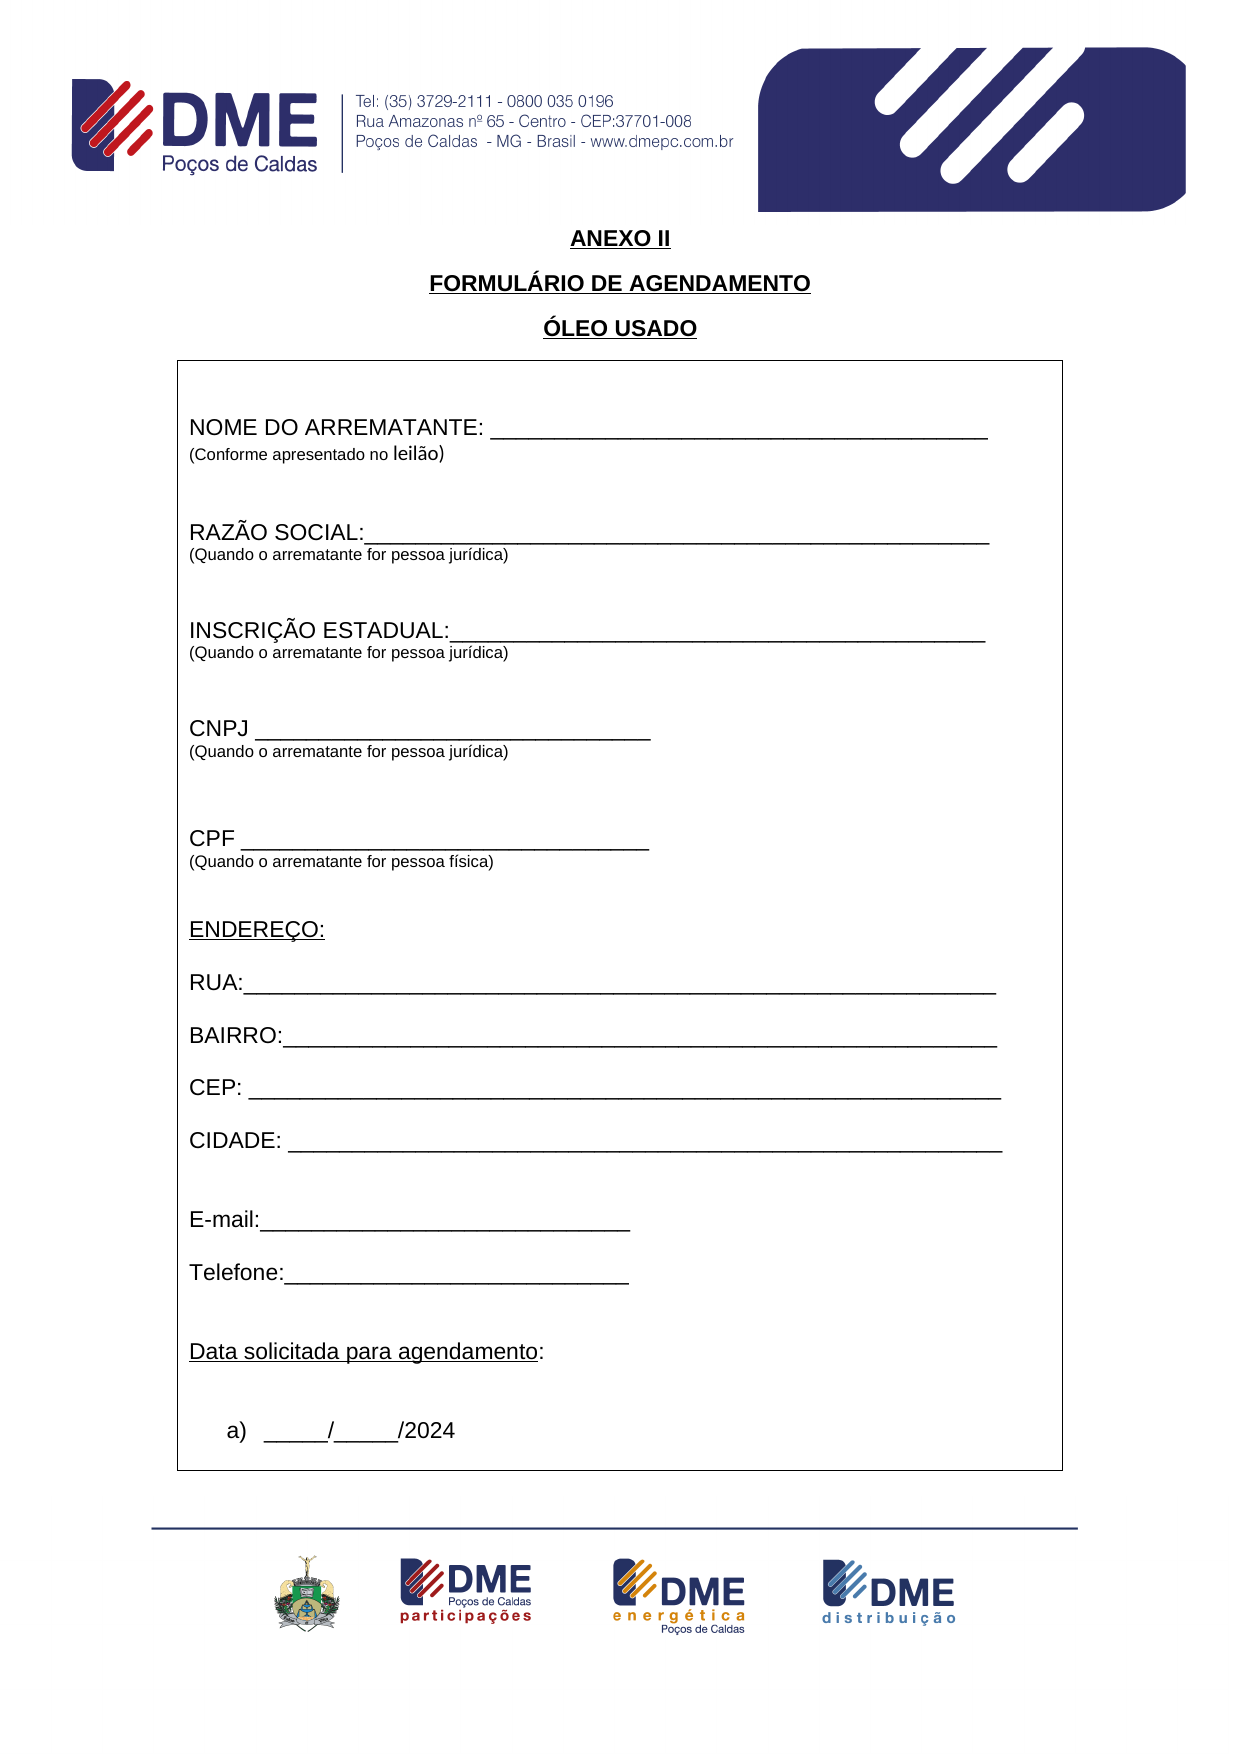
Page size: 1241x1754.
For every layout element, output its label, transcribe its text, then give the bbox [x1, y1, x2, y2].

text FORMULÁRIO DE AGENDAMENTO [177, 270, 1063, 296]
text ÓLEO USADO [177, 315, 1063, 342]
picture [0, 1496, 1229, 1754]
picture [0, 0, 1186, 225]
text ANEXO II [177, 225, 1063, 251]
